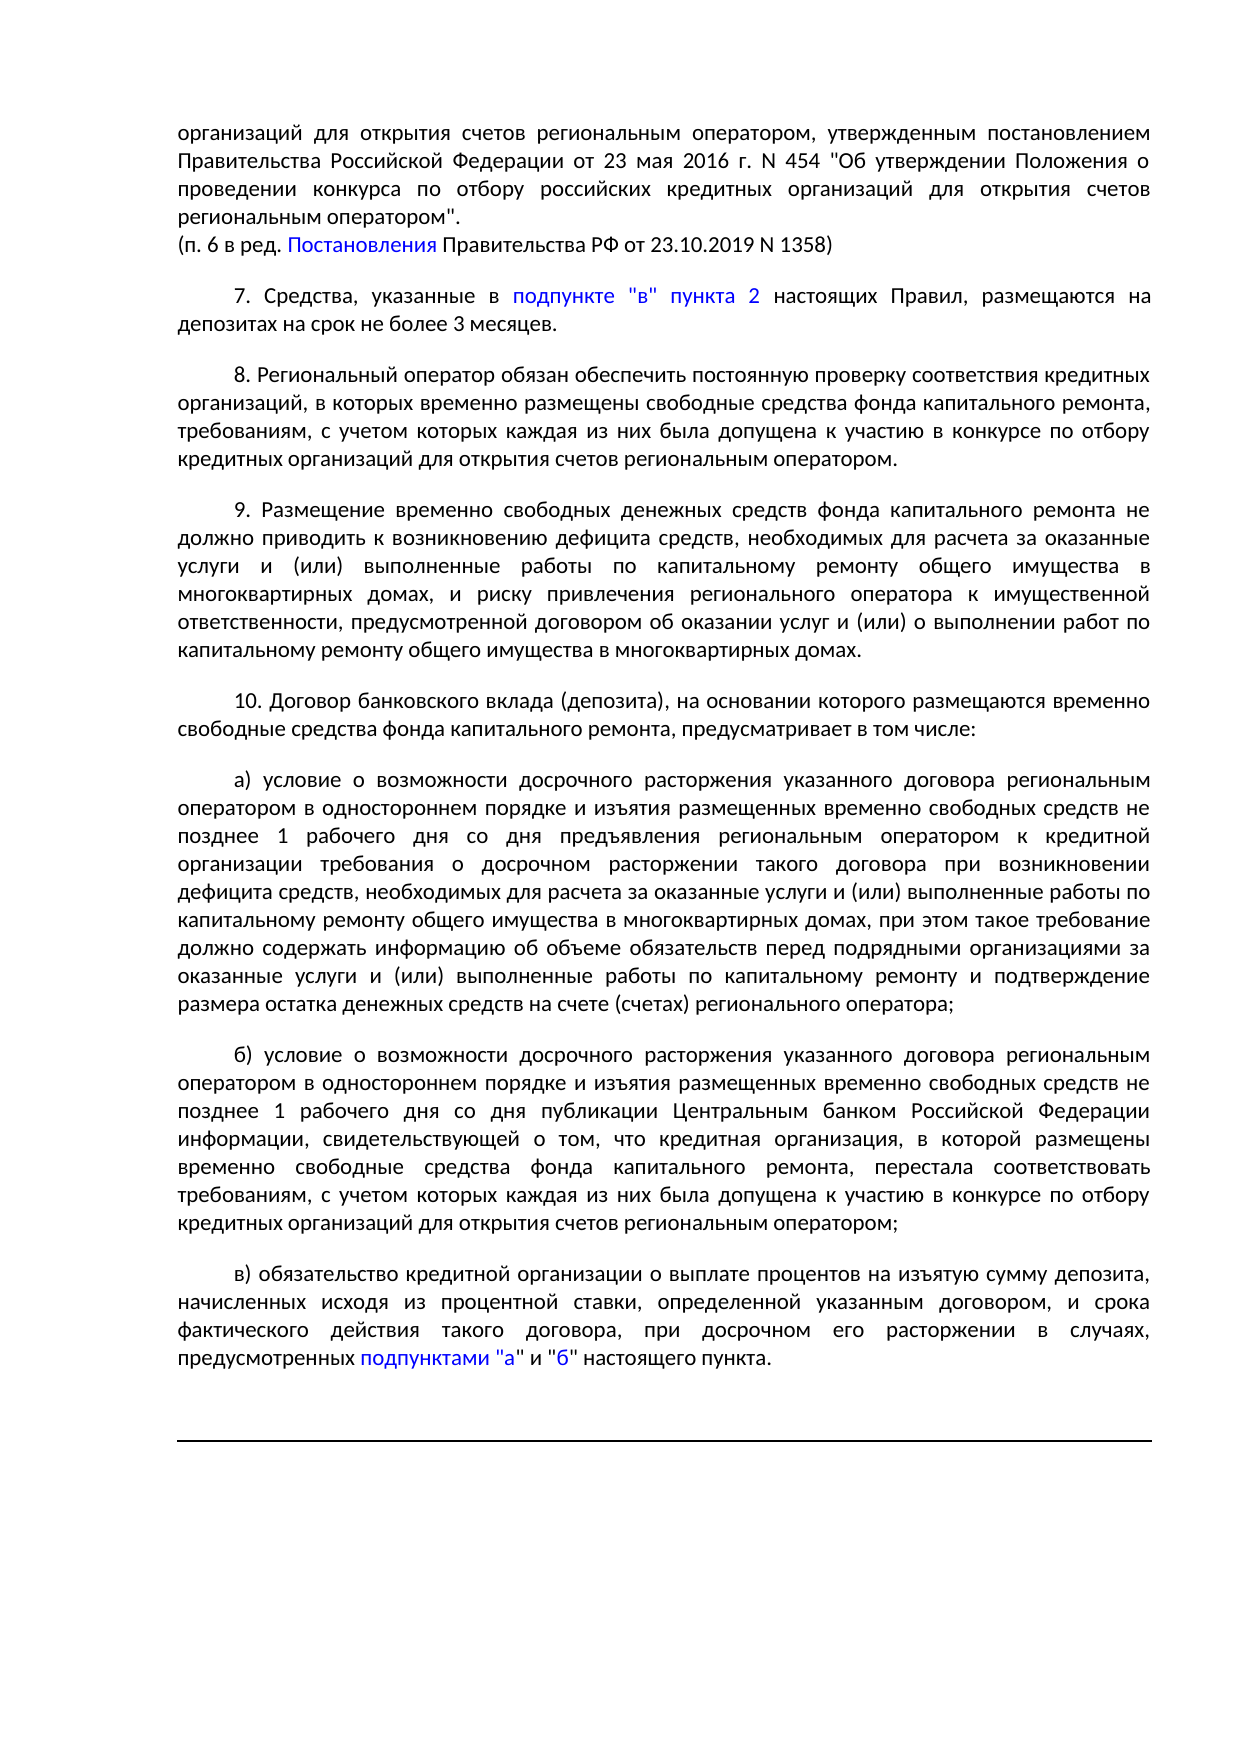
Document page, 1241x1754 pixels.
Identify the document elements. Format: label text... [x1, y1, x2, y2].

text 9. Размещение временно свободных денежных средств фонда капитального ремонта не должно приводить к возникновению дефицита средств, необходимых для расчета за оказанные услуги и (или) выполненные работы по капитальному ремонту общего имущества в многоквартирных домах, и риску привлечения регионального оператора к имущественной ответственности, предусмотренной договором об оказании услуг и (или) о выполнении работ по капитальному ремонту общего имущества в многоквартирных домах. [177, 495, 1152, 663]
text в) обязательство кредитной организации о выплате процентов на изъятую сумму депозита, начисленных исходя из процентной ставки, определенной указанным договором, и срока фактического действия такого договора, при досрочном его расторжении в случаях, предусмотренных подпунктами "а" и "б" настоящего пункта. [177, 1259, 1152, 1371]
text б) условие о возможности досрочного расторжения указанного договора региональным оператором в одностороннем порядке и изъятия размещенных временно свободных средств не позднее 1 рабочего дня со дня публикации Центральным банком Российской Федерации информации, свидетельствующей о том, что кредитная организация, в которой размещены временно свободные средства фонда капитального ремонта, перестала соответствовать требованиям, с учетом которых каждая из них была допущена к участию в конкурсе по отбору кредитных организаций для открытия счетов региональным оператором; [177, 1040, 1152, 1236]
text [177, 118, 1152, 230]
text 8. Региональный оператор обязан обеспечить постоянную проверку соответствия кредитных организаций, в которых временно размещены свободные средства фонда капитального ремонта, требованиям, с учетом которых каждая из них была допущена к участию в конкурсе по отбору кредитных организаций для открытия счетов региональным оператором. [177, 360, 1152, 472]
text (п. 6 в ред. Постановления Правительства РФ от 23.10.2019 N 1358) [177, 230, 1152, 258]
text 7. Средства, указанные в подпункте "в" пункта 2 настоящих Правил, размещаются на депозитах на срок не более 3 месяцев. [177, 281, 1152, 337]
text 10. Договор банковского вклада (депозита), на основании которого размещаются временно свободные средства фонда капитального ремонта, предусматривает в том числе: [177, 686, 1152, 742]
text а) условие о возможности досрочного расторжения указанного договора региональным оператором в одностороннем порядке и изъятия размещенных временно свободных средств не позднее 1 рабочего дня со дня предъявления региональным оператором к кредитной организации требования о досрочном расторжении такого договора при возникновении дефицита средств, необходимых для расчета за оказанные услуги и (или) выполненные работы по капитальному ремонту общего имущества в многоквартирных домах, при этом такое требование должно содержать информацию об объеме обязательств перед подрядными организациями за оказанные услуги и (или) выполненные работы по капитальному ремонту и подтверждение размера остатка денежных средств на счете (счетах) регионального оператора; [177, 765, 1152, 1017]
